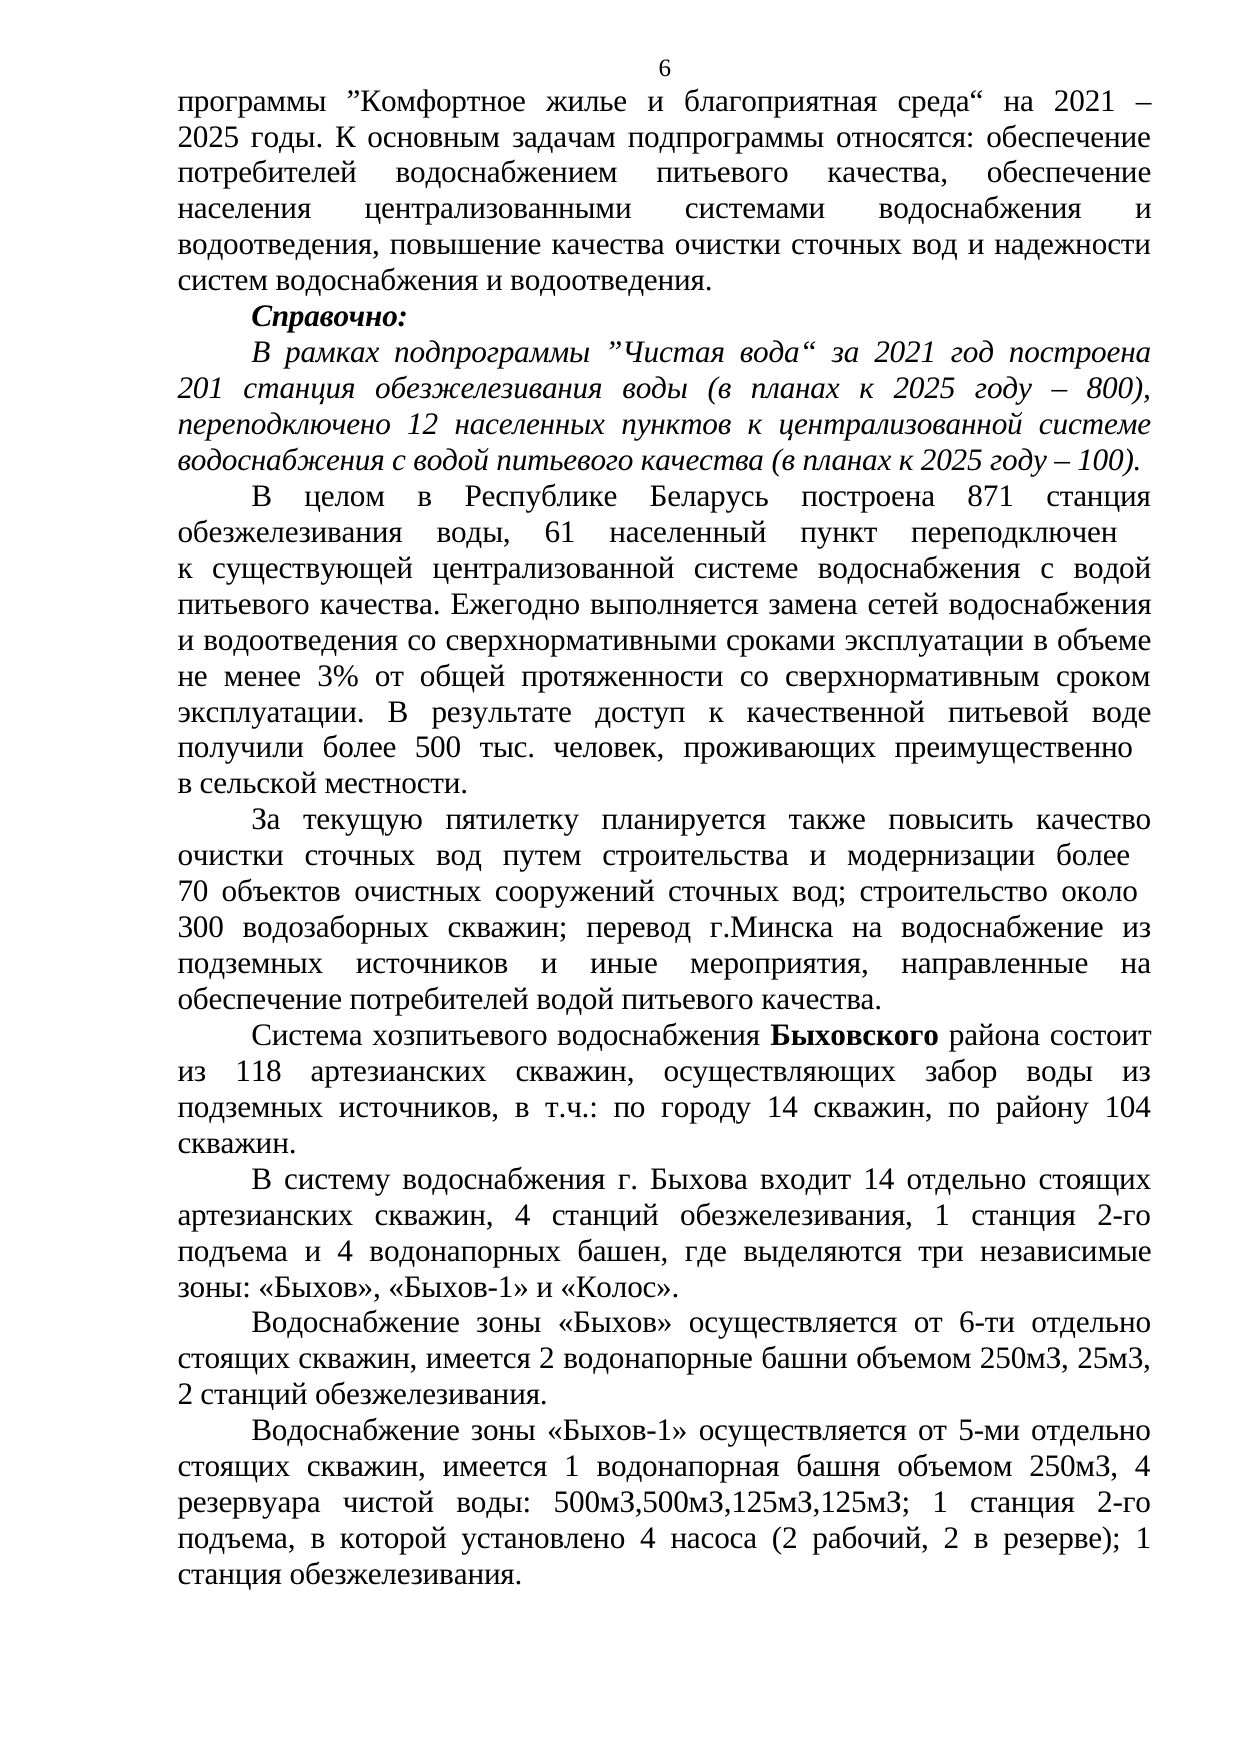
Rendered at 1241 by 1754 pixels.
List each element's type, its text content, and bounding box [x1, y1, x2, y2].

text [177, 82, 1152, 297]
text Водоснабжение зоны «Быхов-1» осуществляется от 5-ми отдельно стоящих скважин, имеется 1 водонапорная башня объемом 250мЗ, 4 резервуара чистой воды: 500мЗ,500мЗ,125мЗ,125мЗ; 1 станция 2-го подъема, в которой установлено 4 насоса (2 рабочий, 2 в резерве); 1 станция обезжелезивания. [177, 1412, 1152, 1591]
text Справочно: [177, 297, 1152, 333]
text Система хозпитьевого водоснабжения Быховского района состоит из 118 артезианских скважин, осуществляющих забор воды из подземных источников, в т.ч.: по городу 14 скважин, по району 104 скважин. [177, 1016, 1152, 1160]
text Водоснабжение зоны «Быхов» осуществляется от 6-ти отдельно стоящих скважин, имеется 2 водонапорные башни объемом 250мЗ, 25м3, 2 станций обезжелезивания. [177, 1304, 1152, 1412]
text В целом в Республике Беларусь построена 871 станция обезжелезивания воды, 61 населенный пункт переподключен к существующей централизованной системе водоснабжения с водой питьевого качества. Ежегодно выполняется замена сетей водоснабжения и водоотведения со сверхнормативными сроками эксплуатации в объеме не менее 3% от общей протяженности со сверхнормативным сроком эксплуатации. В результате доступ к качественной питьевой воде получили более 500 тыс. человек, проживающих преимущественно в сельской местности. [177, 477, 1152, 801]
text В систему водоснабжения г. Быхова входит 14 отдельно стоящих артезианских скважин, 4 станций обезжелезивания, 1 станция 2-го подъема и 4 водонапорных башен, где выделяются три независимые зоны: «Быхов», «Быхов-1» и «Колос». [177, 1160, 1152, 1304]
text За текущую пятилетку планируется также повысить качество очистки сточных вод путем строительства и модернизации более 70 объектов очистных сооружений сточных вод; строительство около 300 водозаборных скважин; перевод г.Минска на водоснабжение из подземных источников и иные мероприятия, направленные на обеспечение потребителей водой питьевого качества. [177, 801, 1152, 1016]
text В рамках подпрограммы ”Чистая вода“ за 2021 год построена 201 станция обезжелезивания воды (в планах к 2025 году – 800), переподключено 12 населенных пунктов к централизованной системе водоснабжения с водой питьевого качества (в планах к 2025 году – 100). [177, 333, 1152, 477]
